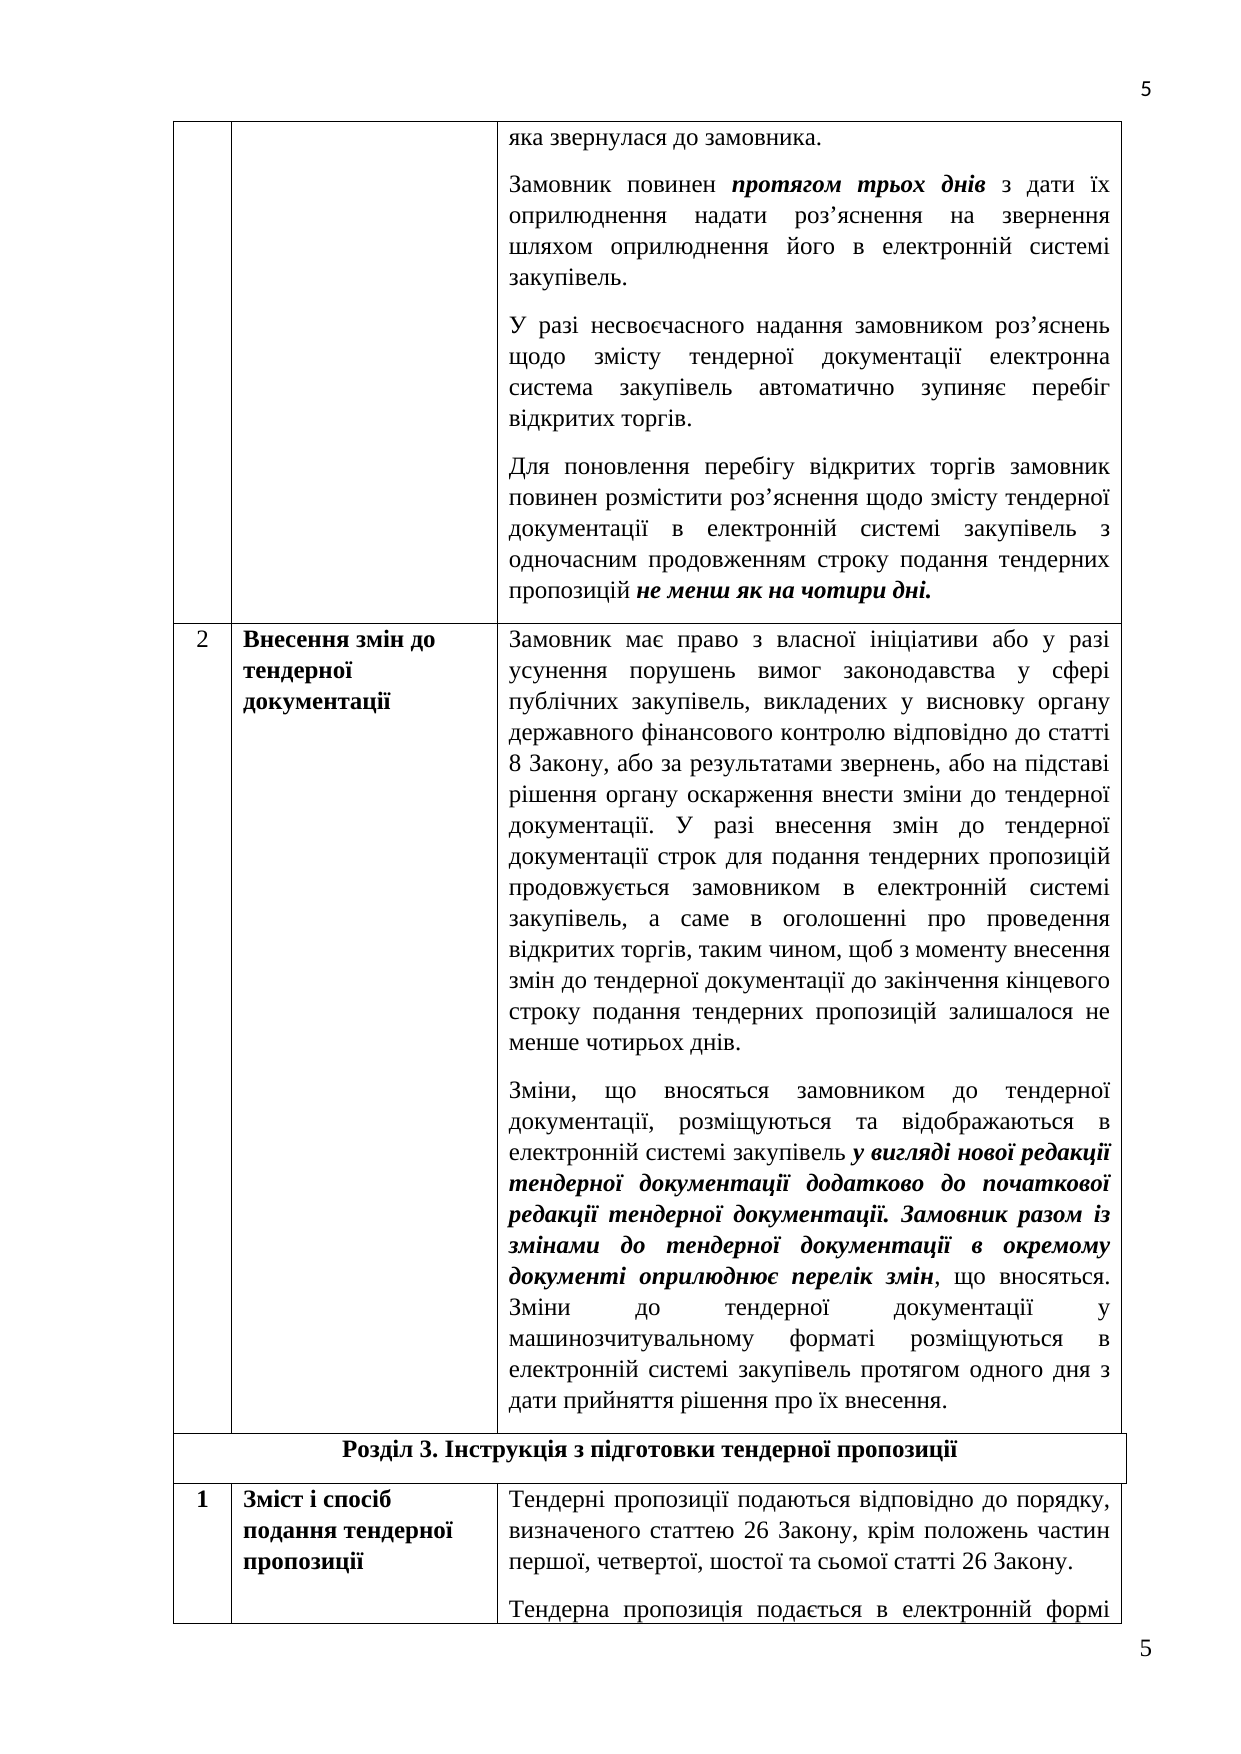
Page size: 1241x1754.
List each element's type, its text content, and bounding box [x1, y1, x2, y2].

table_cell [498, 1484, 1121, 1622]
table_cell Замовник має право з власної ініціативи або у разі усунення порушень вимог законодавства у сфері публічних закупівель, викладених у висновку органу державного фінансового контролю відповідно до статті 8 Закону, або за результатами звернень, або на підставі рішення органу оскарження внести зміни до тендерної документації. У разі внесення змін до тендерної документації строк для подання тендерних пропозицій продовжується замовником в електронній системі закупівель, а саме в оголошенні про проведення відкритих торгів, таким чином, щоб з моменту внесення змін до тендерної документації до закінчення кінцевого строку подання тендерних пропозицій залишалося не менше чотирьох днів. Зміни, що вносяться замовником до тендерної документації, розміщуються та відображаються в електронній системі закупівель у вигляді нової редакції тендерної документації додатково до початкової редакції тендерної документації. Замовник разом із змінами до тендерної документації в окремому документі оприлюднює перелік змін, що вносяться. Зміни до тендерної документації у машинозчитувальному форматі розміщуються в електронній системі закупівель протягом одного дня з дати прийняття рішення про їх внесення. [498, 624, 1121, 1433]
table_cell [498, 122, 1121, 623]
table_cell Розділ 3. Інструкція з підготовки тендерної пропозиції [174, 1434, 1126, 1483]
table_cell Внесення змін до тендерної документації [232, 624, 497, 1433]
table_cell 1 [174, 1484, 231, 1622]
table_cell 1 [174, 122, 231, 623]
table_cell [232, 122, 497, 623]
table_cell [232, 1484, 497, 1622]
table_cell 2 [174, 624, 231, 1433]
